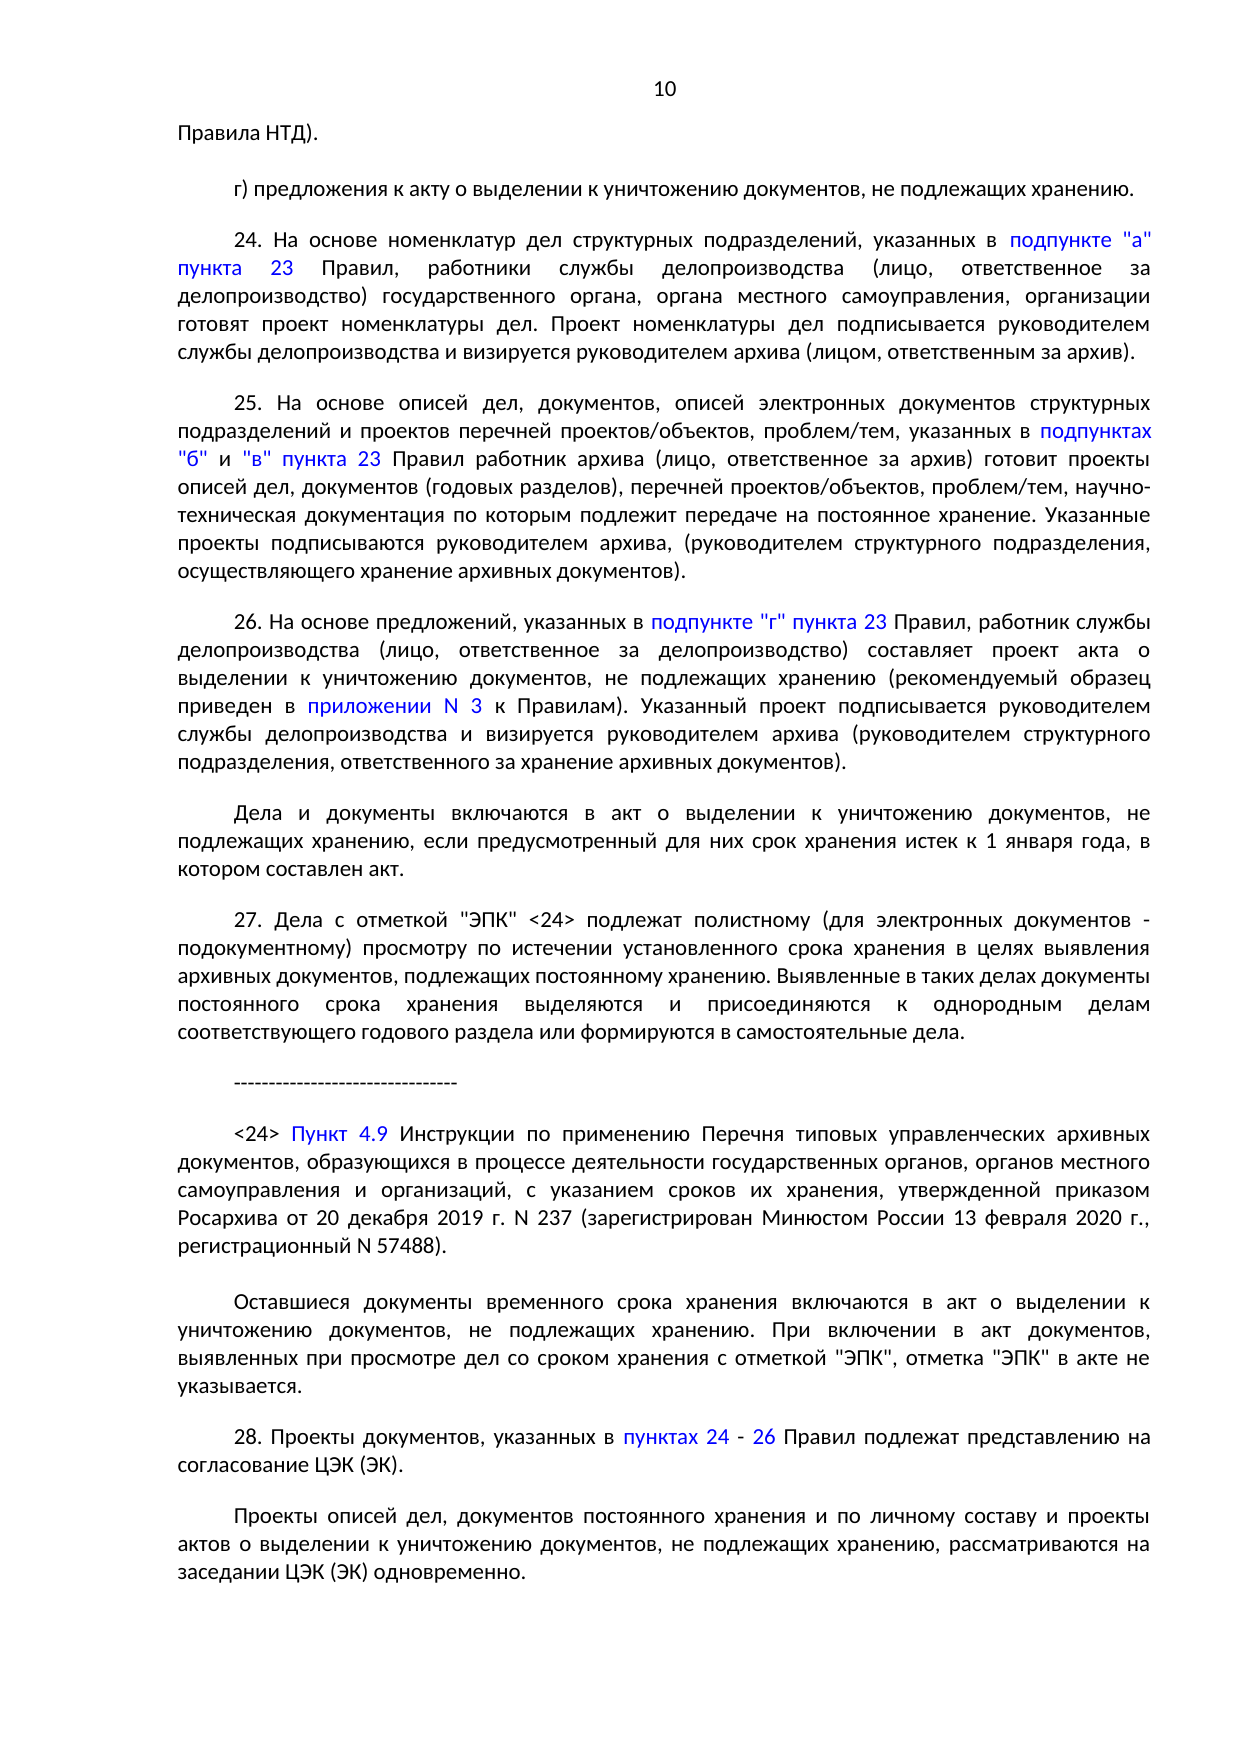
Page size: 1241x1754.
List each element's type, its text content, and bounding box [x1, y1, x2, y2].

text Дела и документы включаются в акт о выделении к уничтожению документов, не подлежащих хранению, если предусмотренный для них срок хранения истек к 1 января года, в котором составлен акт. [177, 798, 1152, 882]
text г) предложения к акту о выделении к уничтожению документов, не подлежащих хранению. [177, 174, 1152, 202]
text 24. На основе номенклатур дел структурных подразделений, указанных в подпункте "а" пункта 23 Правил, работники службы делопроизводства (лицо, ответственное за делопроизводство) государственного органа, органа местного самоуправления, организации готовят проект номенклатуры дел. Проект номенклатуры дел подписывается руководителем службы делопроизводства и визируется руководителем архива (лицом, ответственным за архив). [177, 225, 1152, 365]
text 27. Дела с отметкой "ЭПК" <24> подлежат полистному (для электронных документов - подокументному) просмотру по истечении установленного срока хранения в целях выявления архивных документов, подлежащих постоянному хранению. Выявленные в таких делах документы постоянного срока хранения выделяются и присоединяются к однородным делам соответствующего годового раздела или формируются в самостоятельные дела. [177, 905, 1152, 1045]
text Оставшиеся документы временного срока хранения включаются в акт о выделении к уничтожению документов, не подлежащих хранению. При включении в акт документов, выявленных при просмотре дел со сроком хранения с отметкой "ЭПК", отметка "ЭПК" в акте не указывается. [177, 1287, 1152, 1399]
text Проекты описей дел, документов постоянного хранения и по личному составу и проекты актов о выделении к уничтожению документов, не подлежащих хранению, рассматриваются на заседании ЦЭК (ЭК) одновременно. [177, 1501, 1152, 1585]
text <24> Пункт 4.9 Инструкции по применению Перечня типовых управленческих архивных документов, образующихся в процессе деятельности государственных органов, органов местного самоуправления и организаций, с указанием сроков их хранения, утвержденной приказом Росархива от 20 декабря 2019 г. N 237 (зарегистрирован Минюстом России 13 февраля 2020 г., регистрационный N 57488). [177, 1119, 1152, 1259]
text -------------------------------- [177, 1068, 1152, 1096]
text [177, 118, 1152, 146]
text 26. На основе предложений, указанных в подпункте "г" пункта 23 Правил, работник службы делопроизводства (лицо, ответственное за делопроизводство) составляет проект акта о выделении к уничтожению документов, не подлежащих хранению (рекомендуемый образец приведен в приложении N 3 к Правилам). Указанный проект подписывается руководителем службы делопроизводства и визируется руководителем архива (руководителем структурного подразделения, ответственного за хранение архивных документов). [177, 607, 1152, 775]
text 25. На основе описей дел, документов, описей электронных документов структурных подразделений и проектов перечней проектов/объектов, проблем/тем, указанных в подпунктах "б" и "в" пункта 23 Правил работник архива (лицо, ответственное за архив) готовит проекты описей дел, документов (годовых разделов), перечней проектов/объектов, проблем/тем, научно-техническая документация по которым подлежит передаче на постоянное хранение. Указанные проекты подписываются руководителем архива, (руководителем структурного подразделения, осуществляющего хранение архивных документов). [177, 388, 1152, 584]
text 28. Проекты документов, указанных в пунктах 24 - 26 Правил подлежат представлению на согласование ЦЭК (ЭК). [177, 1422, 1152, 1478]
